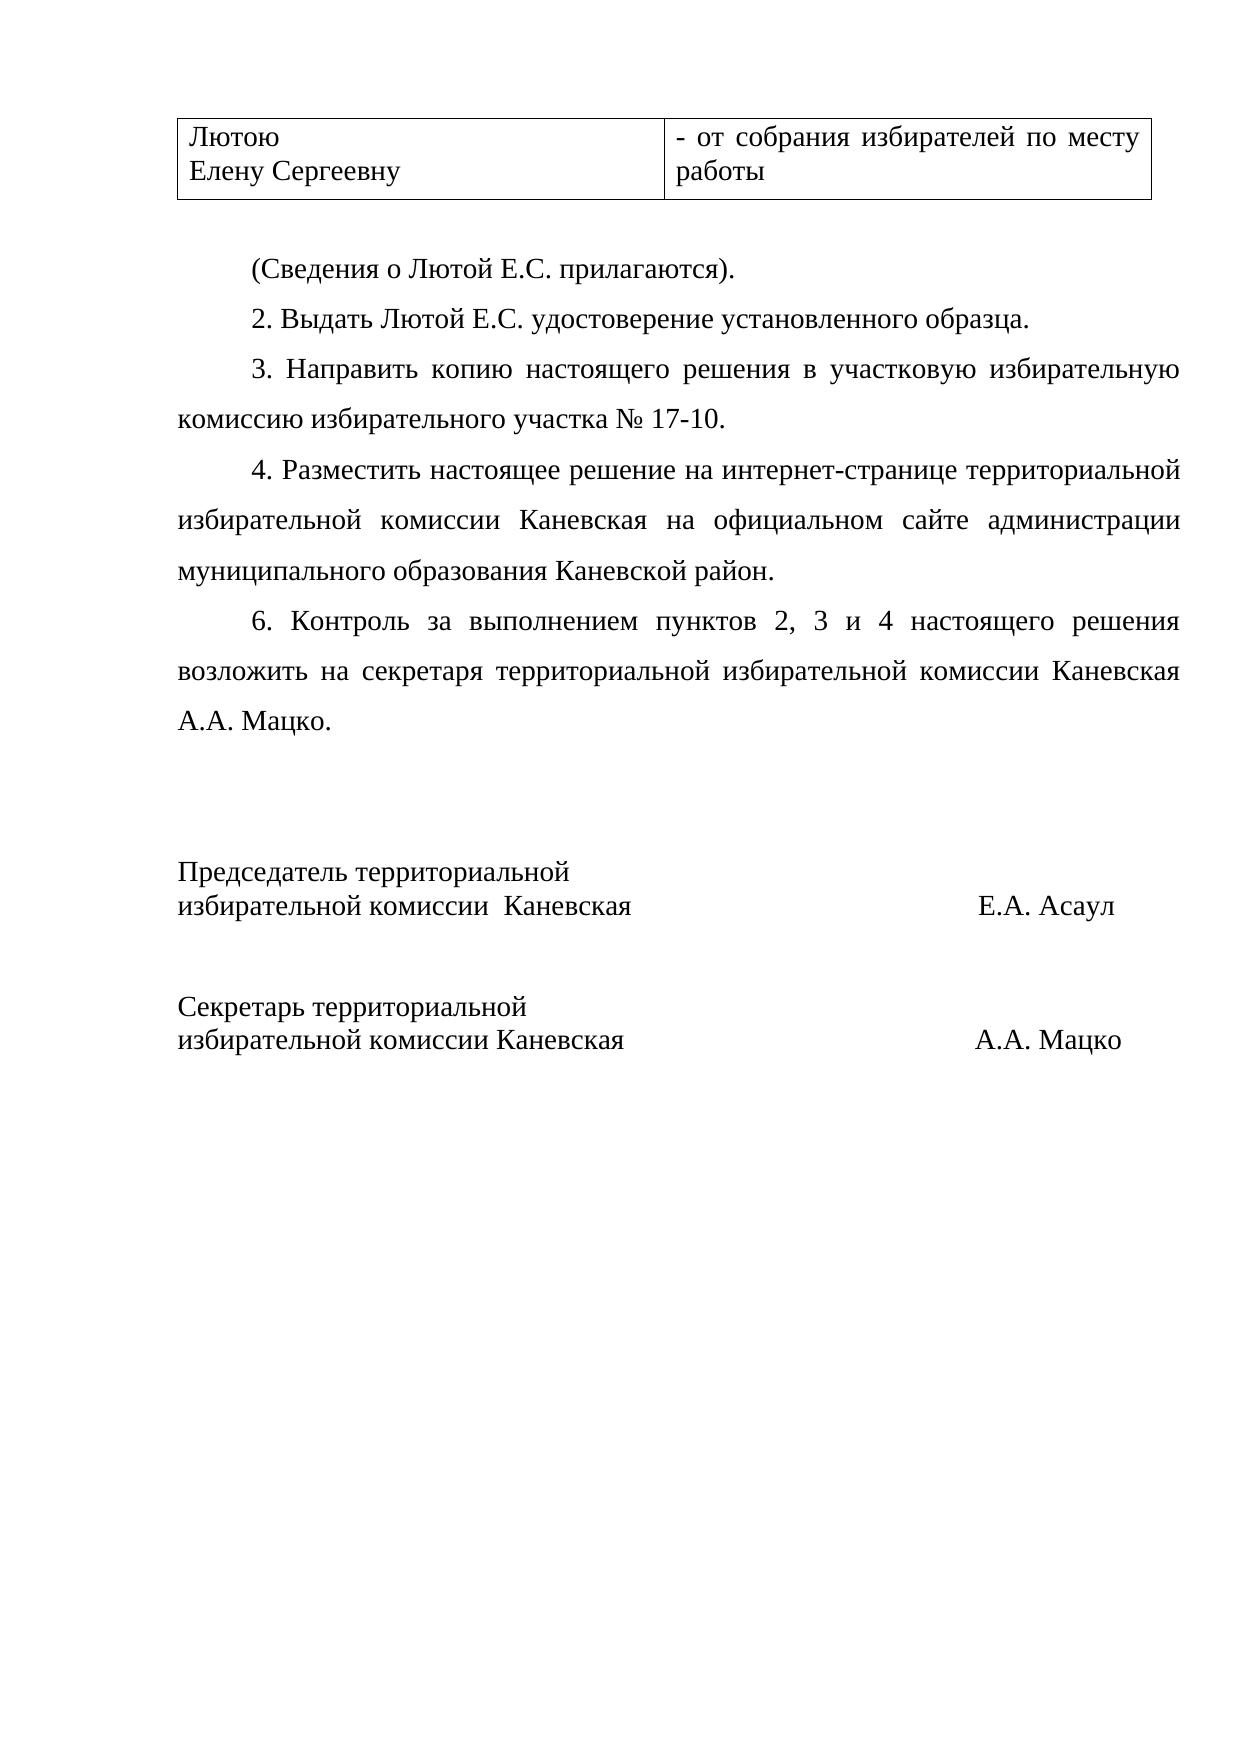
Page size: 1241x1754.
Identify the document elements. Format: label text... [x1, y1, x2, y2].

text 4. Разместить настоящее решение на интернет-странице территориальной избирательной комиссии Каневская на официальном сайте администрации муниципального образования Каневской район. [177, 452, 1181, 586]
text избирательной комиссии Каневская А.А. Мацко [177, 1022, 1181, 1056]
text 6. Контроль за выполнением пунктов 2, 3 и 4 настоящего решения возложить на секретаря территориальной избирательной комиссии Каневская А.А. Мацко. [177, 603, 1181, 737]
text 3. Направить копию настоящего решения в участковую избирательную комиссию избирательного участка № 17-10. [177, 351, 1181, 435]
text (Сведения о Лютой Е.С. прилагаются). [177, 251, 1181, 284]
text 2. Выдать Лютой Е.С. удостоверение установленного образца. [177, 301, 1181, 334]
text Председатель территориальной [177, 854, 1146, 888]
text Секретарь территориальной [177, 989, 1146, 1022]
table_header Лютою Елену Сергеевну [178, 119, 664, 199]
table_header - от собрания избирателей по месту работы [665, 119, 1151, 199]
text избирательной комиссии Каневская Е.А. Асаул [177, 888, 1146, 922]
